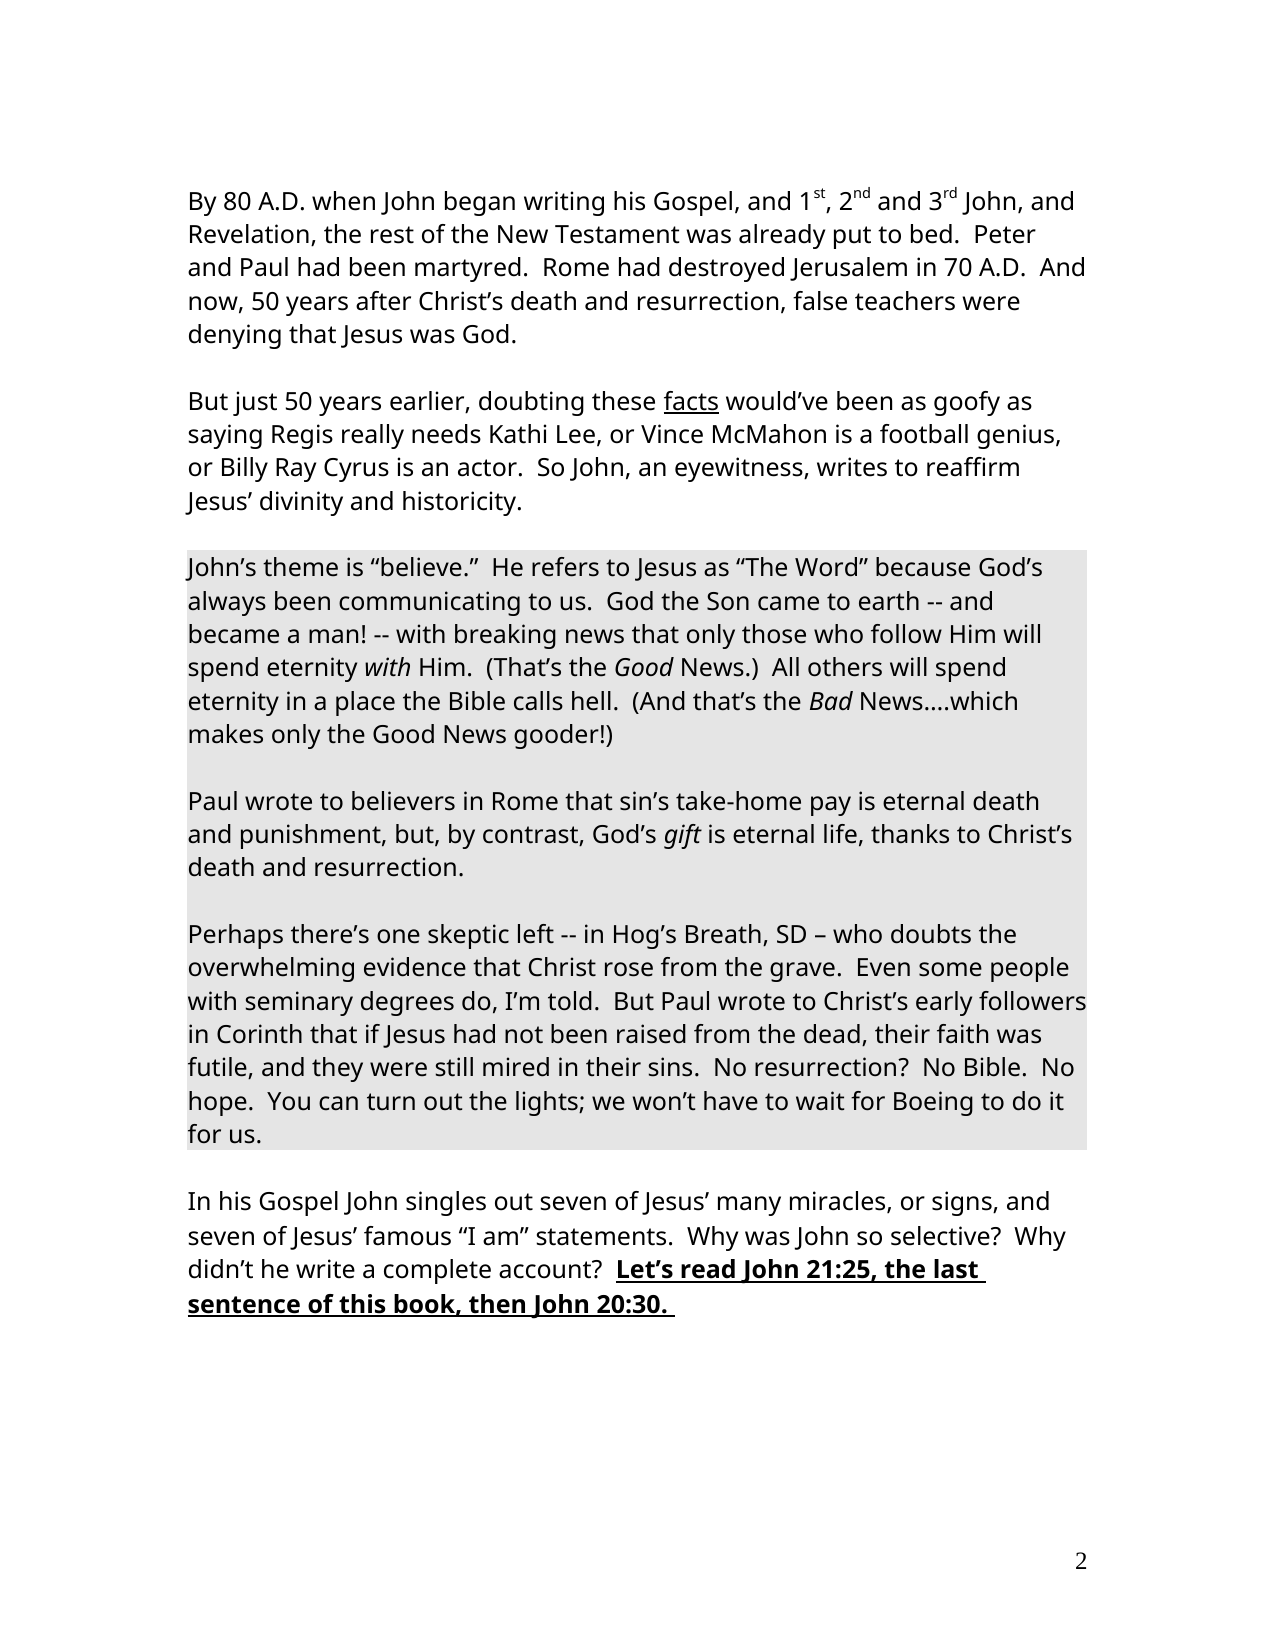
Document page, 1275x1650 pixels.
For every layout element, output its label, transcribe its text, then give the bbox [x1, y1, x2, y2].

text By 80 A.D. when John began writing his Gospel, and 1st, 2nd and 3rd John, and Revelation, the rest of the New Testament was already put to bed. Peter and Paul had been martyred. Rome had destroyed Jerusalem in 70 A.D. And now, 50 years after Christ’s death and resurrection, false teachers were denying that Jesus was God. [187, 183, 1087, 350]
text Paul wrote to believers in Rome that sin’s take-home pay is eternal death and punishment, but, by contrast, God’s gift is eternal life, thanks to Christ’s death and resurrection. [187, 783, 1087, 883]
text In his Gospel John singles out seven of Jesus’ many miracles, or signs, and seven of Jesus’ famous “I am” statements. Why was John so selective? Why didn’t he write a complete account? Let’s read John 21:25, the last sentence of this book, then John 20:30. [187, 1184, 1087, 1320]
text But just 50 years earlier, doubting these facts would’ve been as goofy as saying Regis really needs Kathi Lee, or Vince McMahon is a football genius, or Billy Ray Cyrus is an actor. So John, an eyewitness, writes to reaffirm Jesus’ divinity and historicity. [187, 383, 1087, 517]
text Perhaps there’s one skeptic left -- in Hog’s Breath, SD – who doubts the overwhelming evidence that Christ rose from the grave. Even some people with seminary degrees do, I’m told. But Paul wrote to Christ’s early followers in Corinth that if Jesus had not been raised from the dead, their faith was futile, and they were still mired in their sins. No resurrection? No Bible. No hope. You can turn out the lights; we won’t have to wait for Boeing to do it for us. [187, 917, 1087, 1150]
text John’s theme is “believe.” He refers to Jesus as “The Word” because God’s always been communicating to us. God the Son came to earth -- and became a man! -- with breaking news that only those who follow Him will spend eternity with Him. (That’s the Good News.) All others will spend eternity in a place the Bible calls hell. (And that’s the Bad News….which makes only the Good News gooder!) [187, 550, 1087, 750]
